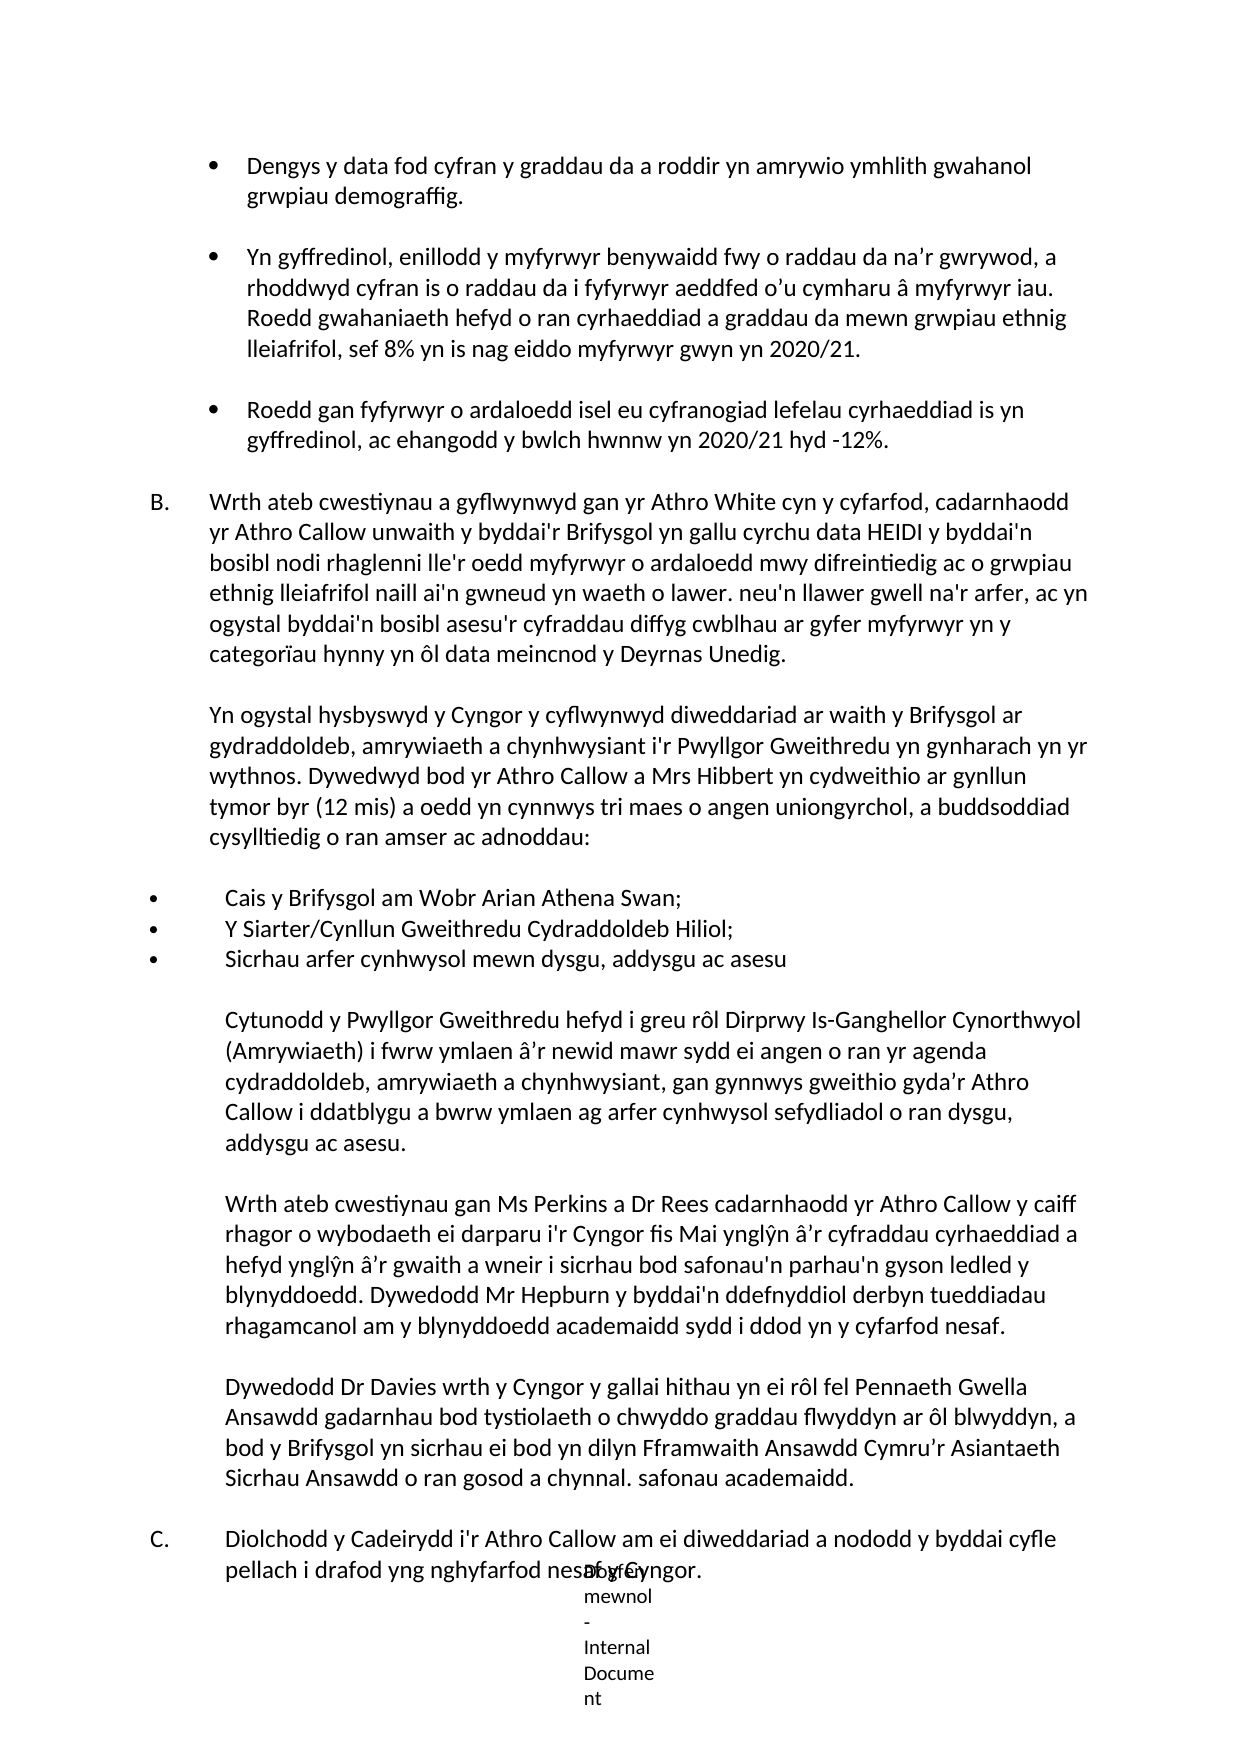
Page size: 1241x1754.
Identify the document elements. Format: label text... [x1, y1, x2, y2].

list Roedd gan fyfyrwyr o ardaloedd isel eu cyfranogiad lefelau cyrhaeddiad is yn gyffredinol, ac ehangodd y bwlch hwnnw yn 2020/21 hyd -12%. [209, 394, 1090, 455]
text C. Diolchodd y Cadeirydd i'r Athro Callow am ei diweddariad a nododd y byddai cyfle pellach i drafod yng nghyfarfod nesaf y Cyngor. [150, 1523, 1090, 1584]
text Wrth ateb cwestiynau gan Ms Perkins a Dr Rees cadarnhaodd yr Athro Callow y caiff rhagor o wybodaeth ei darparu i'r Cyngor fis Mai ynglŷn â’r cyfraddau cyrhaeddiad a hefyd ynglŷn â’r gwaith a wneir i sicrhau bod safonau'n parhau'n gyson ledled y blynyddoedd. Dywedodd Mr Hepburn y byddai'n ddefnyddiol derbyn tueddiadau rhagamcanol am y blynyddoedd academaidd sydd i ddod yn y cyfarfod nesaf. [150, 1188, 1090, 1340]
list Cais y Brifysgol am Wobr Arian Athena Swan; [150, 882, 1090, 913]
text Cytunodd y Pwyllgor Gweithredu hefyd i greu rôl Dirprwy Is-Ganghellor Cynorthwyol (Amrywiaeth) i fwrw ymlaen â’r newid mawr sydd ei angen o ran yr agenda cydraddoldeb, amrywiaeth a chynhwysiant, gan gynnwys gweithio gyda’r Athro Callow i ddatblygu a bwrw ymlaen ag arfer cynhwysol sefydliadol o ran dysgu, addysgu ac asesu. [225, 1004, 1090, 1157]
list Sicrhau arfer cynhwysol mewn dysgu, addysgu ac asesu [150, 943, 1090, 974]
list Yn gyffredinol, enillodd y myfyrwyr benywaidd fwy o raddau da na’r gwrywod, a rhoddwyd cyfran is o raddau da i fyfyrwyr aeddfed o’u cymharu â myfyrwyr iau. Roedd gwahaniaeth hefyd o ran cyrhaeddiad a graddau da mewn grwpiau ethnig lleiafrifol, sef 8% yn is nag eiddo myfyrwyr gwyn yn 2020/21. [209, 242, 1090, 364]
list Dengys y data fod cyfran y graddau da a roddir yn amrywio ymhlith gwahanol grwpiau demograffig. [209, 150, 1090, 211]
list Y Siarter/Cynllun Gweithredu Cydraddoldeb Hiliol; [150, 913, 1090, 943]
text Yn ogystal hysbyswyd y Cyngor y cyflwynwyd diweddariad ar waith y Brifysgol ar gydraddoldeb, amrywiaeth a chynhwysiant i'r Pwyllgor Gweithredu yn gynharach yn yr wythnos. Dywedwyd bod yr Athro Callow a Mrs Hibbert yn cydweithio ar gynllun tymor byr (12 mis) a oedd yn cynnwys tri maes o angen uniongyrchol, a buddsoddiad cysylltiedig o ran amser ac adnoddau: [209, 699, 1090, 852]
text B. Wrth ateb cwestiynau a gyflwynwyd gan yr Athro White cyn y cyfarfod, cadarnhaodd yr Athro Callow unwaith y byddai'r Brifysgol yn gallu cyrchu data HEIDI y byddai'n bosibl nodi rhaglenni lle'r oedd myfyrwyr o ardaloedd mwy difreintiedig ac o grwpiau ethnig lleiafrifol naill ai'n gwneud yn waeth o lawer. neu'n llawer gwell na'r arfer, ac yn ogystal byddai'n bosibl asesu'r cyfraddau diffyg cwblhau ar gyfer myfyrwyr yn y categorïau hynny yn ôl data meincnod y Deyrnas Unedig. [150, 486, 1090, 669]
text Dywedodd Dr Davies wrth y Cyngor y gallai hithau yn ei rôl fel Pennaeth Gwella Ansawdd gadarnhau bod tystiolaeth o chwyddo graddau flwyddyn ar ôl blwyddyn, a bod y Brifysgol yn sicrhau ei bod yn dilyn Fframwaith Ansawdd Cymru’r Asiantaeth Sicrhau Ansawdd o ran gosod a chynnal. safonau academaidd. [150, 1371, 1090, 1493]
